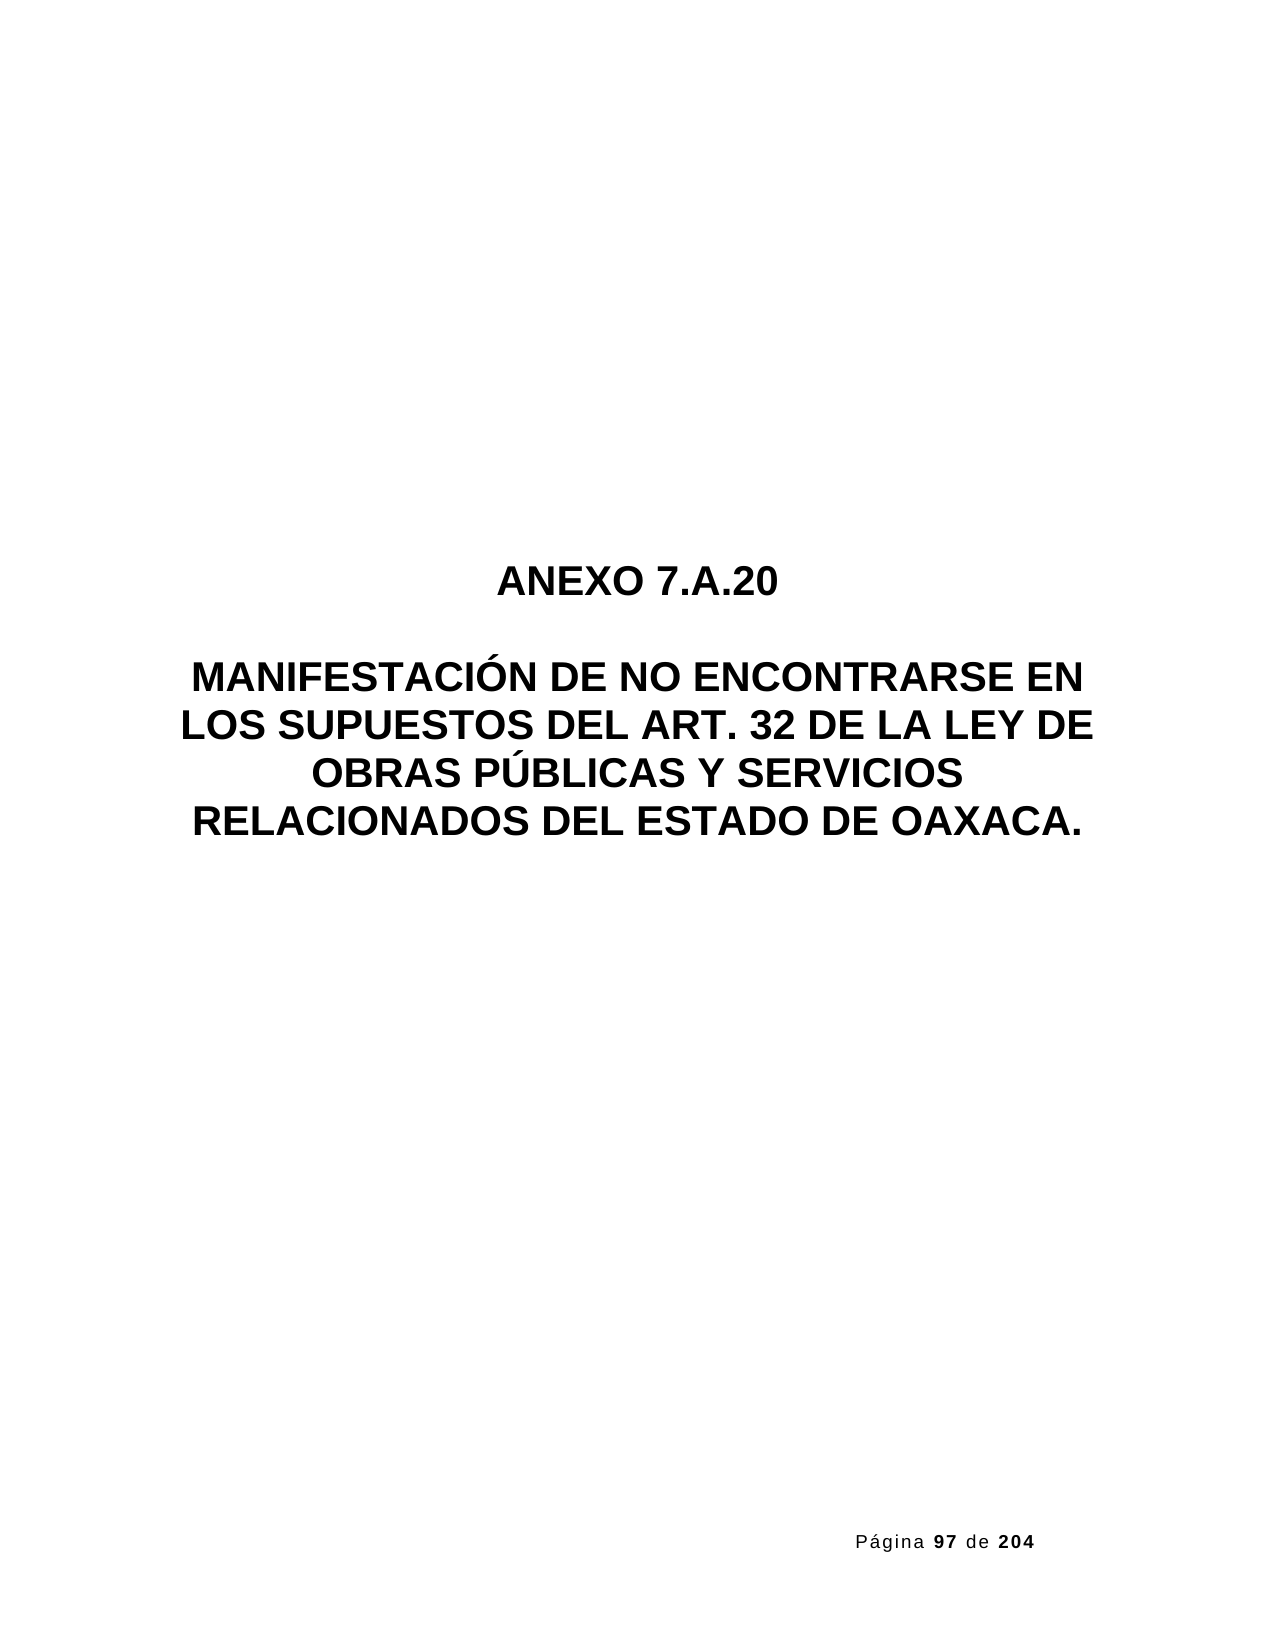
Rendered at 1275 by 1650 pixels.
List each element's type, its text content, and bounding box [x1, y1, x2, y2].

text MANIFESTACIÓN DE NO ENCONTRARSE EN LOS SUPUESTOS DEL ART. 32 DE LA LEY DE OBRAS PÚBLICAS Y SERVICIOS RELACIONADOS DEL ESTADO DE OAXACA. [177, 652, 1098, 844]
subtitle ANEXO 7.A.20 [177, 556, 1098, 604]
